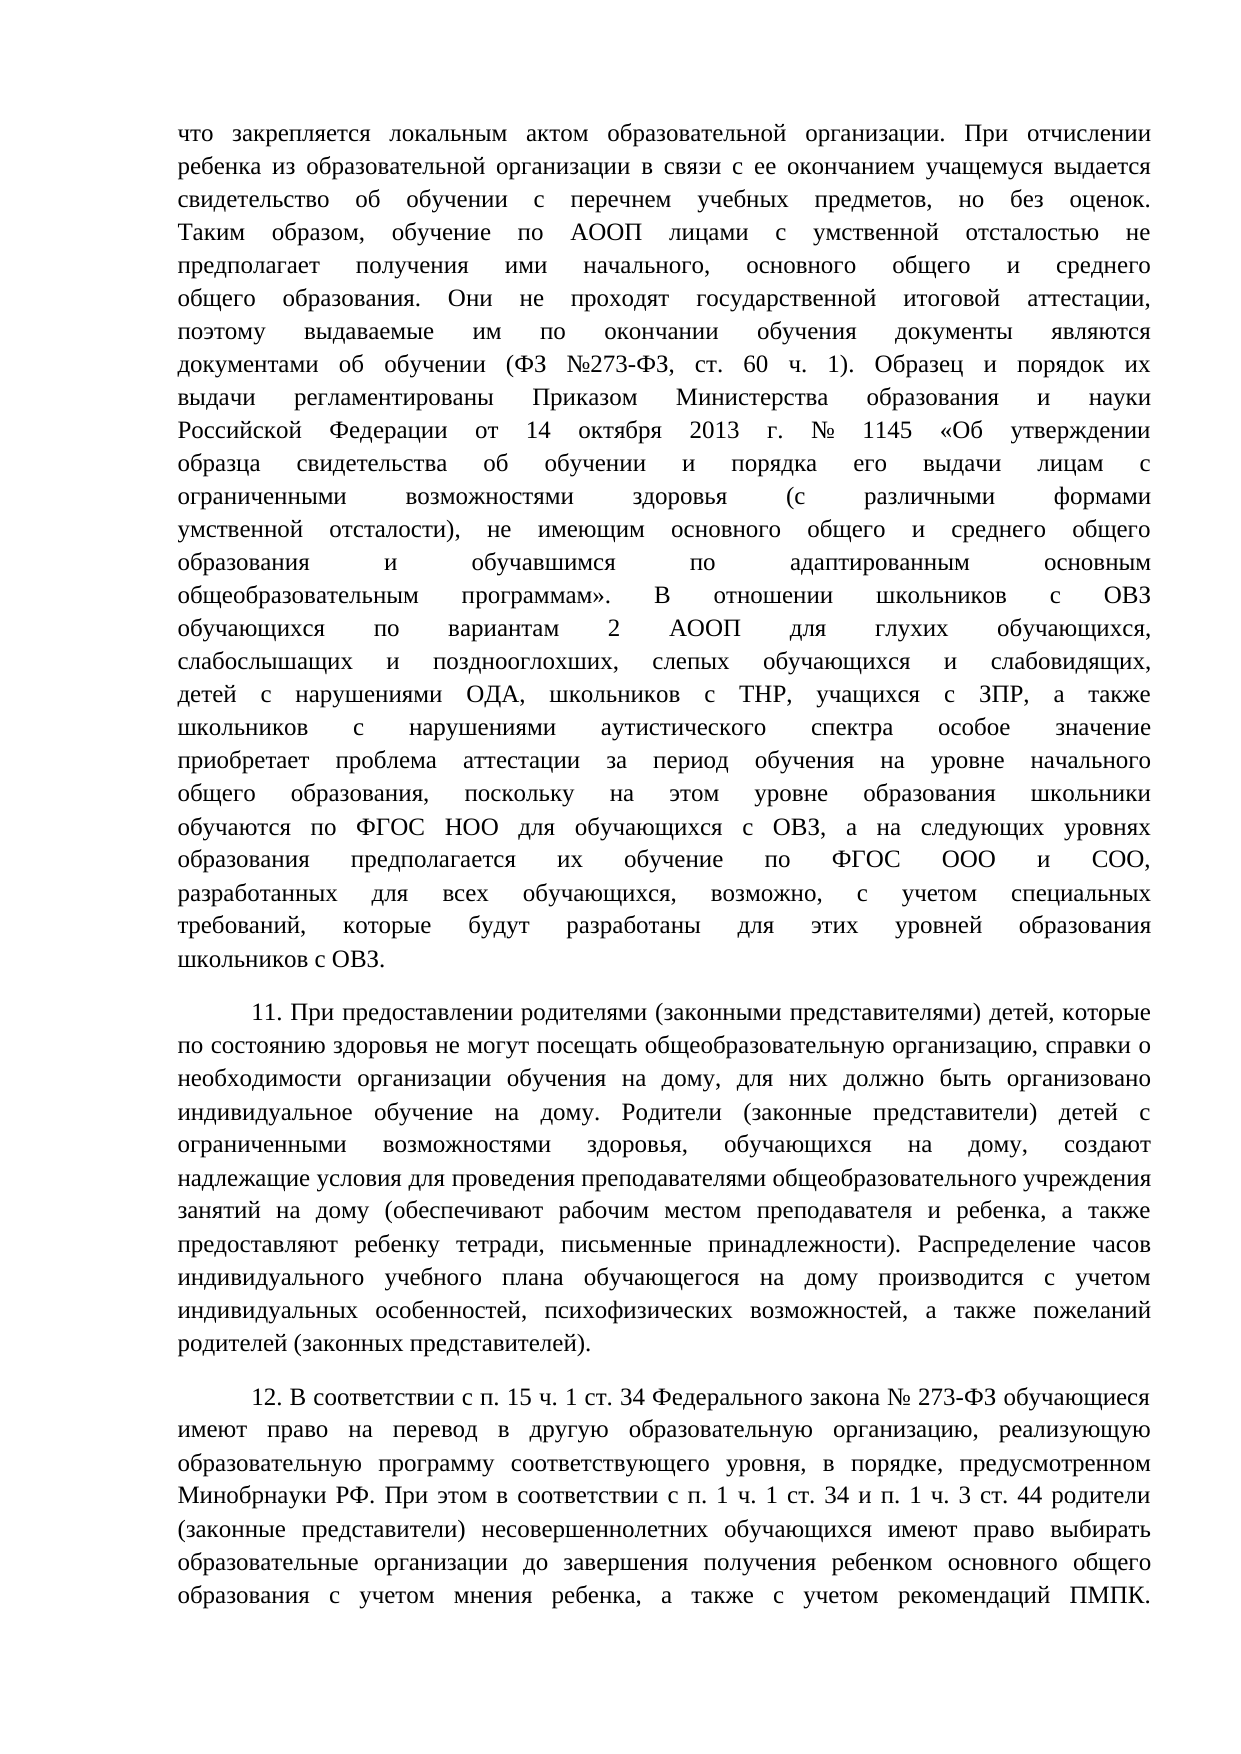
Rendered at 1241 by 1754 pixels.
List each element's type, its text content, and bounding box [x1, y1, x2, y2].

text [177, 118, 1152, 972]
text 11. При предоставлении родителями (законными представителями) детей, которые по состоянию здоровья не могут посещать общеобразовательную организацию, справки о необходимости организации обучения на дому, для них должно быть организовано индивидуальное обучение на дому. Родители (законные представители) детей с ограниченными возможностями здоровья, обучающихся на дому, создают надлежащие условия для проведения преподавателями общеобразовательного учреждения занятий на дому (обеспечивают рабочим местом преподавателя и ребенка, а также предоставляют ребенку тетради, письменные принадлежности). Распределение часов индивидуального учебного плана обучающегося на дому производится с учетом индивидуальных особенностей, психофизических возможностей, а также пожеланий родителей (законных представителей). [177, 997, 1152, 1356]
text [177, 1382, 1152, 1608]
